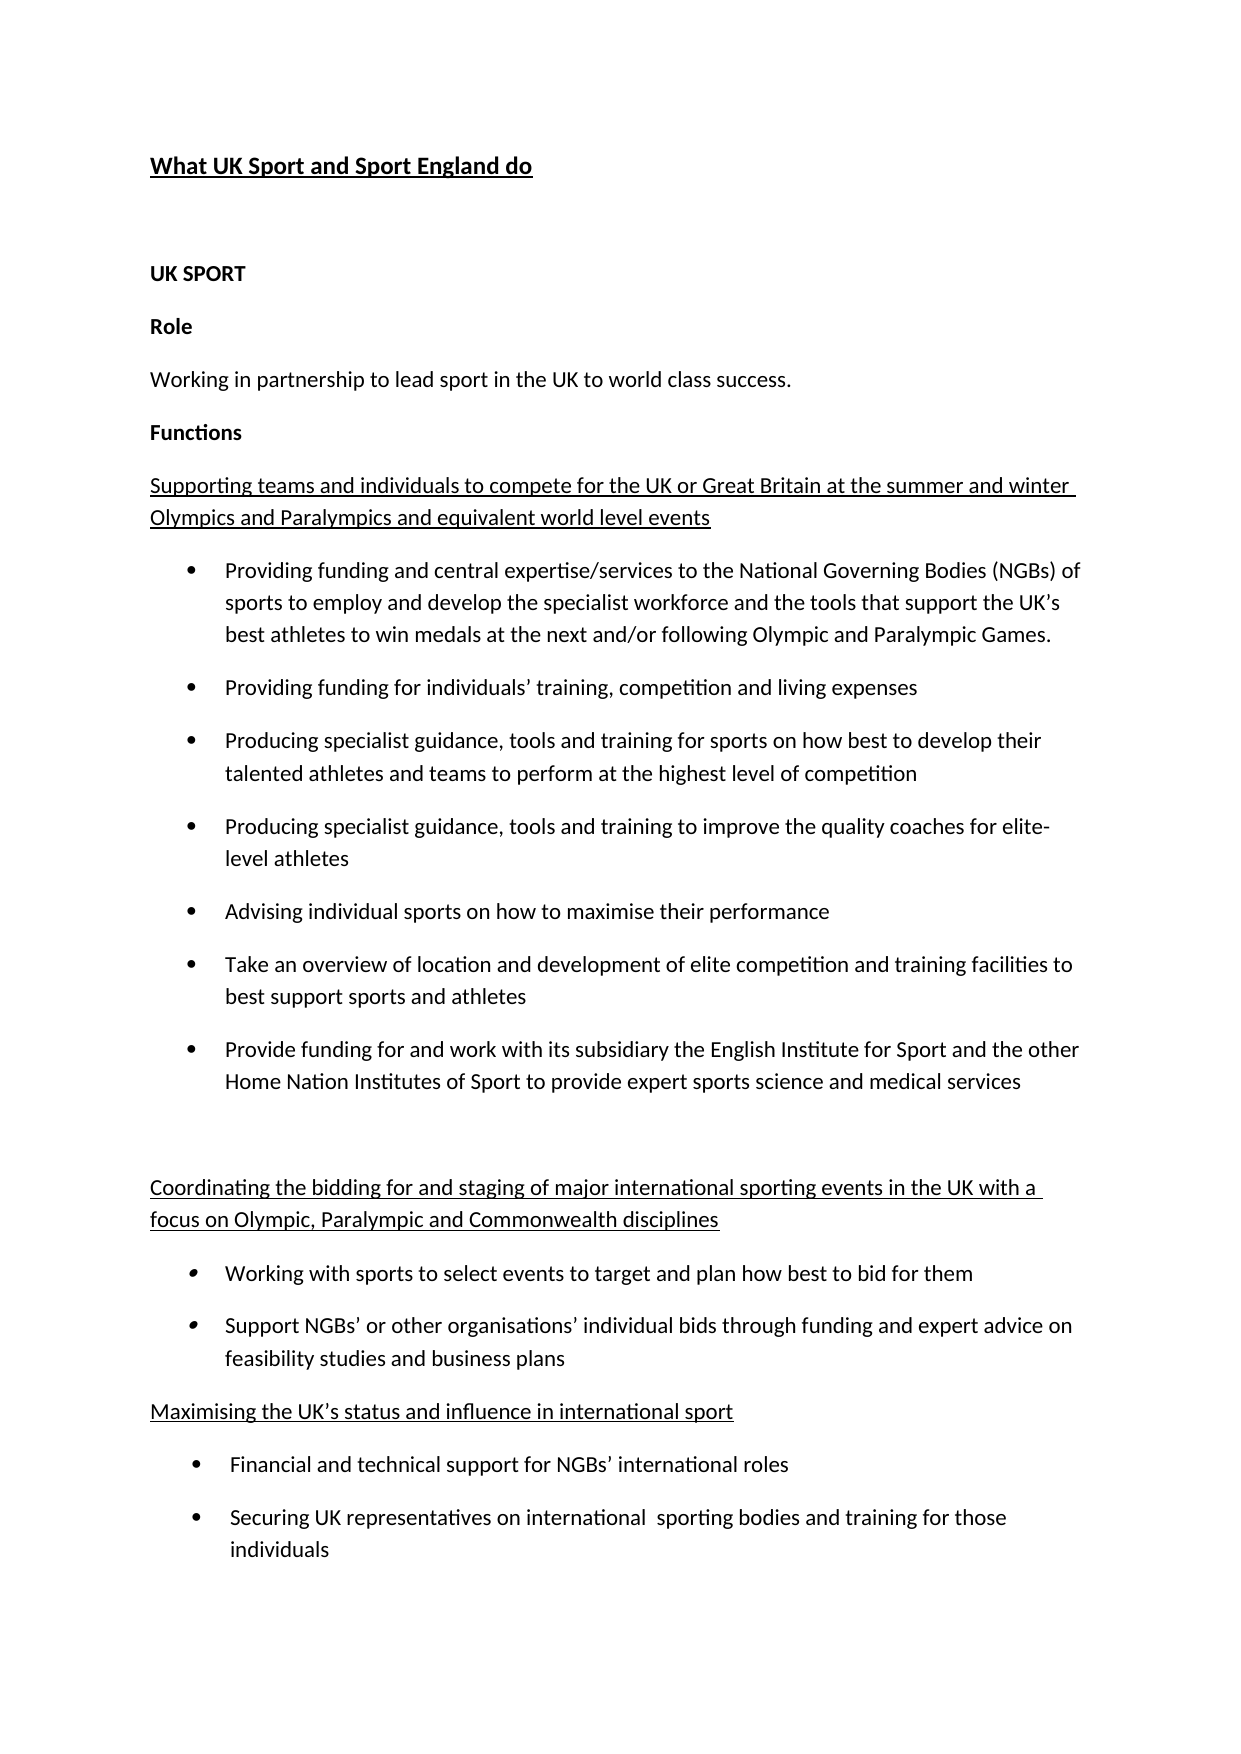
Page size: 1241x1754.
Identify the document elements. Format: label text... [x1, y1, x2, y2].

text Working in partnership to lead sport in the UK to world class success. [150, 365, 1090, 393]
text Functions [150, 418, 1090, 446]
list Financial and technical support for NGBs’ international roles [192, 1450, 1090, 1478]
text What UK Sport and Sport England do [150, 150, 1090, 181]
list Producing specialist guidance, tools and training to improve the quality coaches for elite-level athletes [187, 812, 1090, 872]
list Provide funding for and work with its subsidiary the English Institute for Sport and the other Home Nation Institutes of Sport to provide expert sports science and medical services [187, 1035, 1090, 1095]
text Role [150, 312, 1090, 340]
list Providing funding and central expertise/services to the National Governing Bodies (NGBs) of sports to employ and develop the specialist workforce and the tools that support the UK’s best athletes to win medals at the next and/or following Olympic and Paralympic Games. [187, 556, 1090, 648]
list Providing funding for individuals’ training, competition and living expenses [187, 673, 1090, 702]
list Working with sports to select events to target and plan how best to bid for them [187, 1259, 1090, 1287]
list Advising individual sports on how to maximise their performance [187, 897, 1090, 925]
list Securing UK representatives on international sporting bodies and training for those individuals [192, 1503, 1090, 1563]
text Maximising the UK’s status and influence in international sport [150, 1397, 1090, 1425]
text Supporting teams and individuals to compete for the UK or Great Britain at the summer and winter Olympics and Paralympics and equivalent world level events [150, 471, 1090, 531]
list Take an overview of location and development of elite competition and training facilities to best support sports and athletes [187, 950, 1090, 1010]
text UK SPORT [150, 259, 1090, 287]
text Coordinating the bidding for and staging of major international sporting events in the UK with a focus on Olympic, Paralympic and Commonwealth disciplines [150, 1173, 1090, 1234]
list Producing specialist guidance, tools and training for sports on how best to develop their talented athletes and teams to perform at the highest level of competition [187, 727, 1090, 787]
list Support NGBs’ or other organisations’ individual bids through funding and expert advice on feasibility studies and business plans [187, 1312, 1090, 1372]
